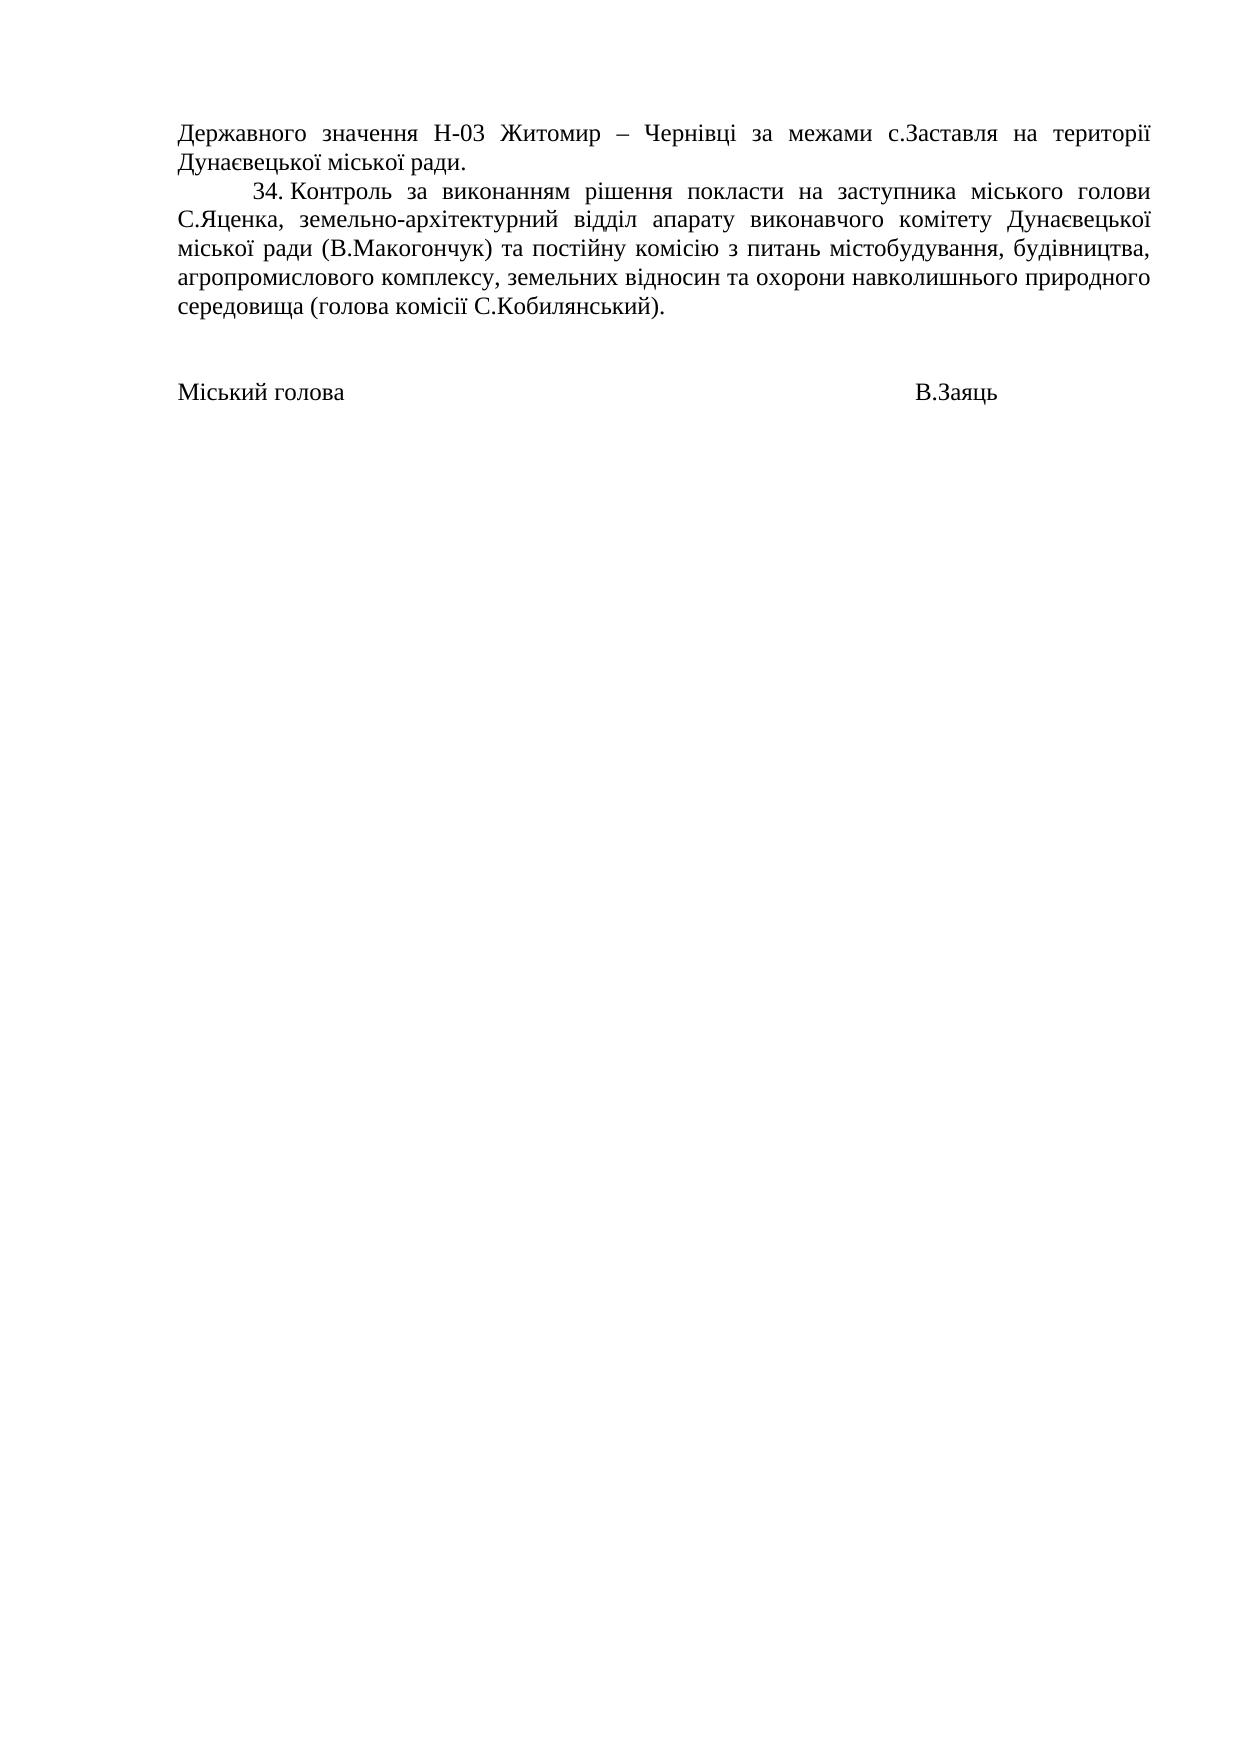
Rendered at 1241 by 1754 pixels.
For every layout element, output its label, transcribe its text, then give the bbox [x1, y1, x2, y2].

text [177, 118, 1152, 176]
text 34. Контроль за виконанням рішення покласти на заступника міського голови С.Яценка, земельно-архітектурний відділ апарату виконавчого комітету Дунаєвецької міської ради (В.Макогончук) та постійну комісію з питань містобудування, будівництва, агропромислового комплексу, земельних відносин та охорони навколишнього природного середовища (голова комісії С.Кобилянський). [177, 176, 1152, 319]
text Міський голова В.Заяць [177, 377, 1152, 406]
